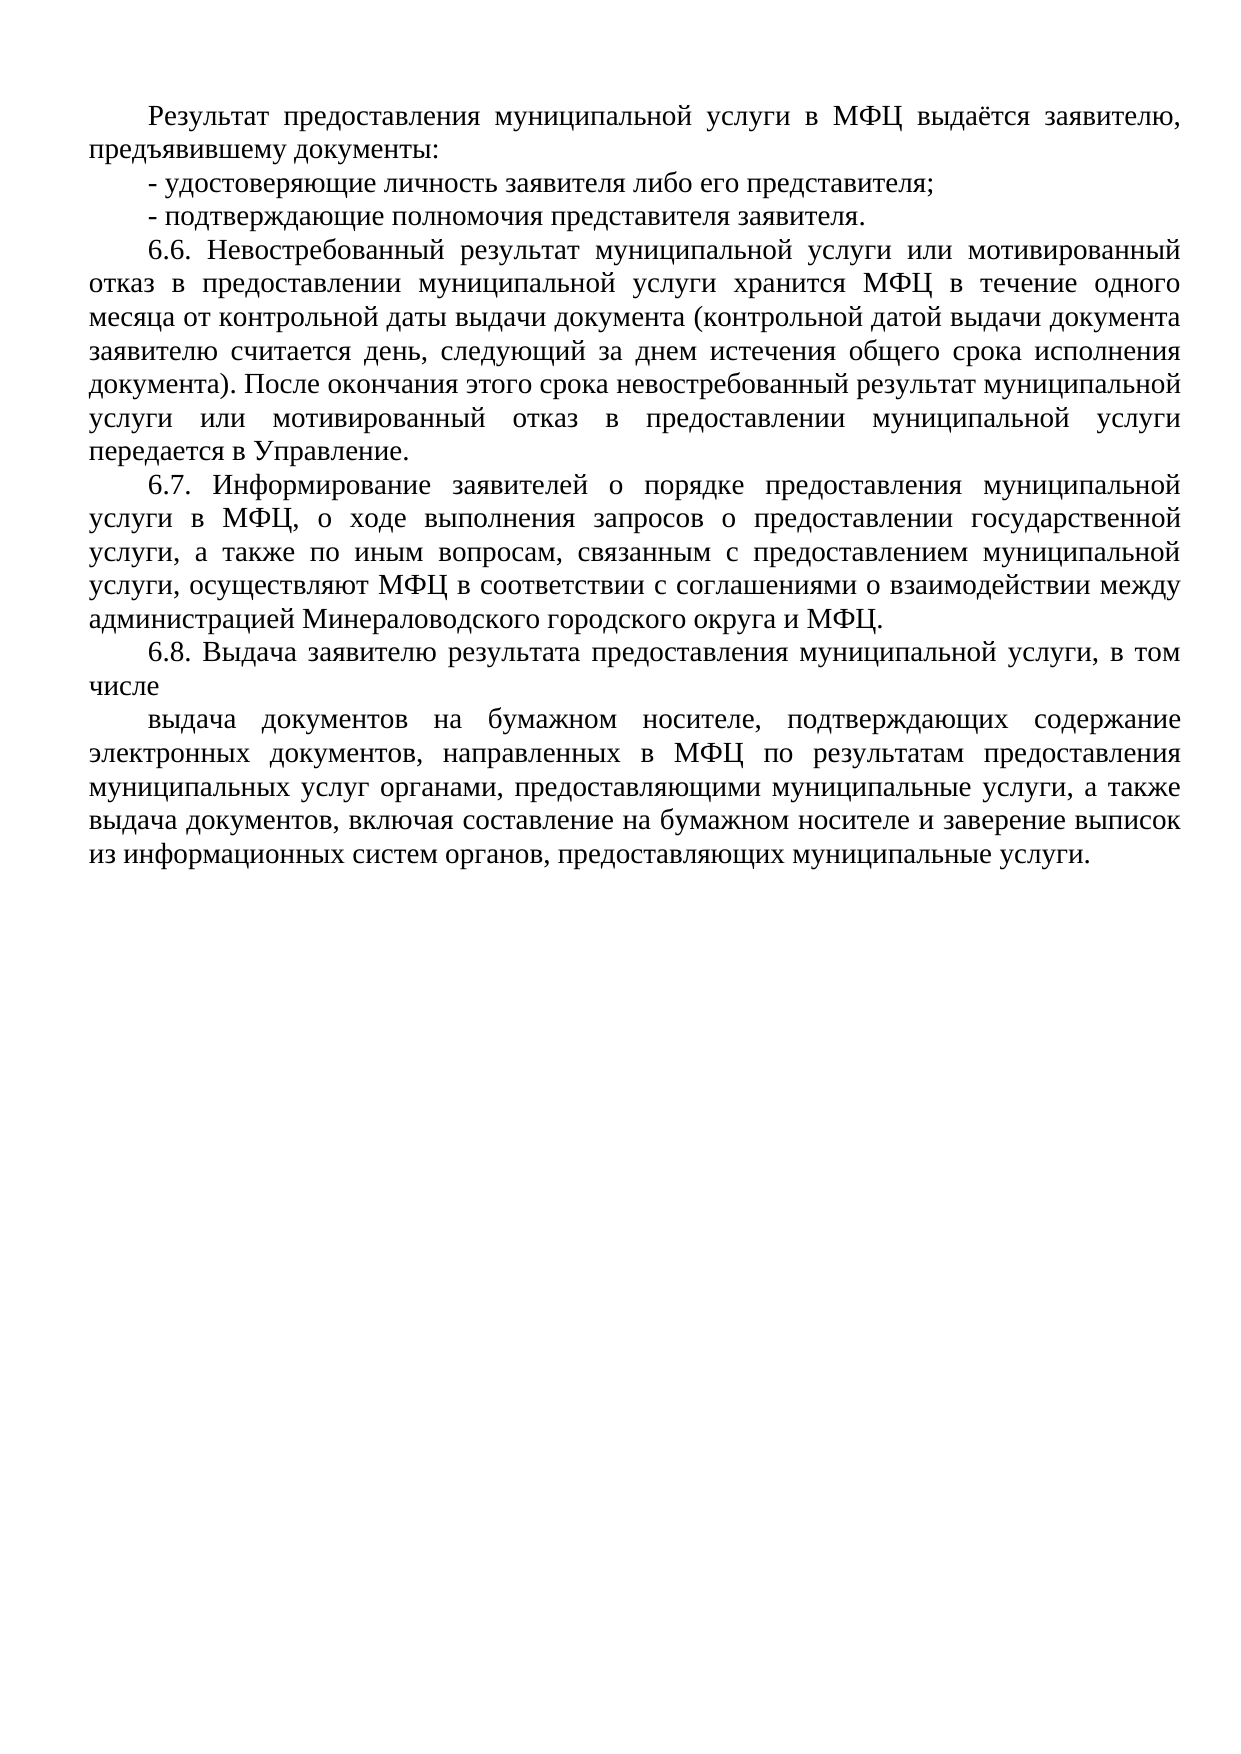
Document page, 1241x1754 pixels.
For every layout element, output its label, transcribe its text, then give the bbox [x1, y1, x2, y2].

text - подтверждающие полномочия представителя заявителя. [89, 198, 1182, 232]
text - удостоверяющие личность заявителя либо его представителя; [89, 165, 1182, 198]
text Результат предоставления муниципальной услуги в МФЦ выдаётся заявителю, предъявившему документы: [89, 98, 1182, 165]
text 6.6. Невостребованный результат муниципальной услуги или мотивированный отказ в предоставлении муниципальной услуги хранится МФЦ в течение одного месяца от контрольной даты выдачи документа (контрольной датой выдачи документа заявителю считается день, следующий за днем истечения общего срока исполнения документа). После окончания этого срока невостребованный результат муниципальной услуги или мотивированный отказ в предоставлении муниципальной услуги передается в Управление. [89, 232, 1182, 467]
text 6.8. Выдача заявителю результата предоставления муниципальной услуги, в том числе [89, 634, 1182, 702]
text 6.7. Информирование заявителей о порядке предоставления муниципальной услуги в МФЦ, о ходе выполнения запросов о предоставлении государственной услуги, а также по иным вопросам, связанным с предоставлением муниципальной услуги, осуществляют МФЦ в соответствии с соглашениями о взаимодействии между администрацией Минераловодского городского округа и МФЦ. [89, 467, 1182, 634]
text выдача документов на бумажном носителе, подтверждающих содержание электронных документов, направленных в МФЦ по результатам предоставления муниципальных услуг органами, предоставляющими муниципальные услуги, а также выдача документов, включая составление на бумажном носителе и заверение выписок из информационных систем органов, предоставляющих муниципальные услуги. [89, 702, 1182, 869]
